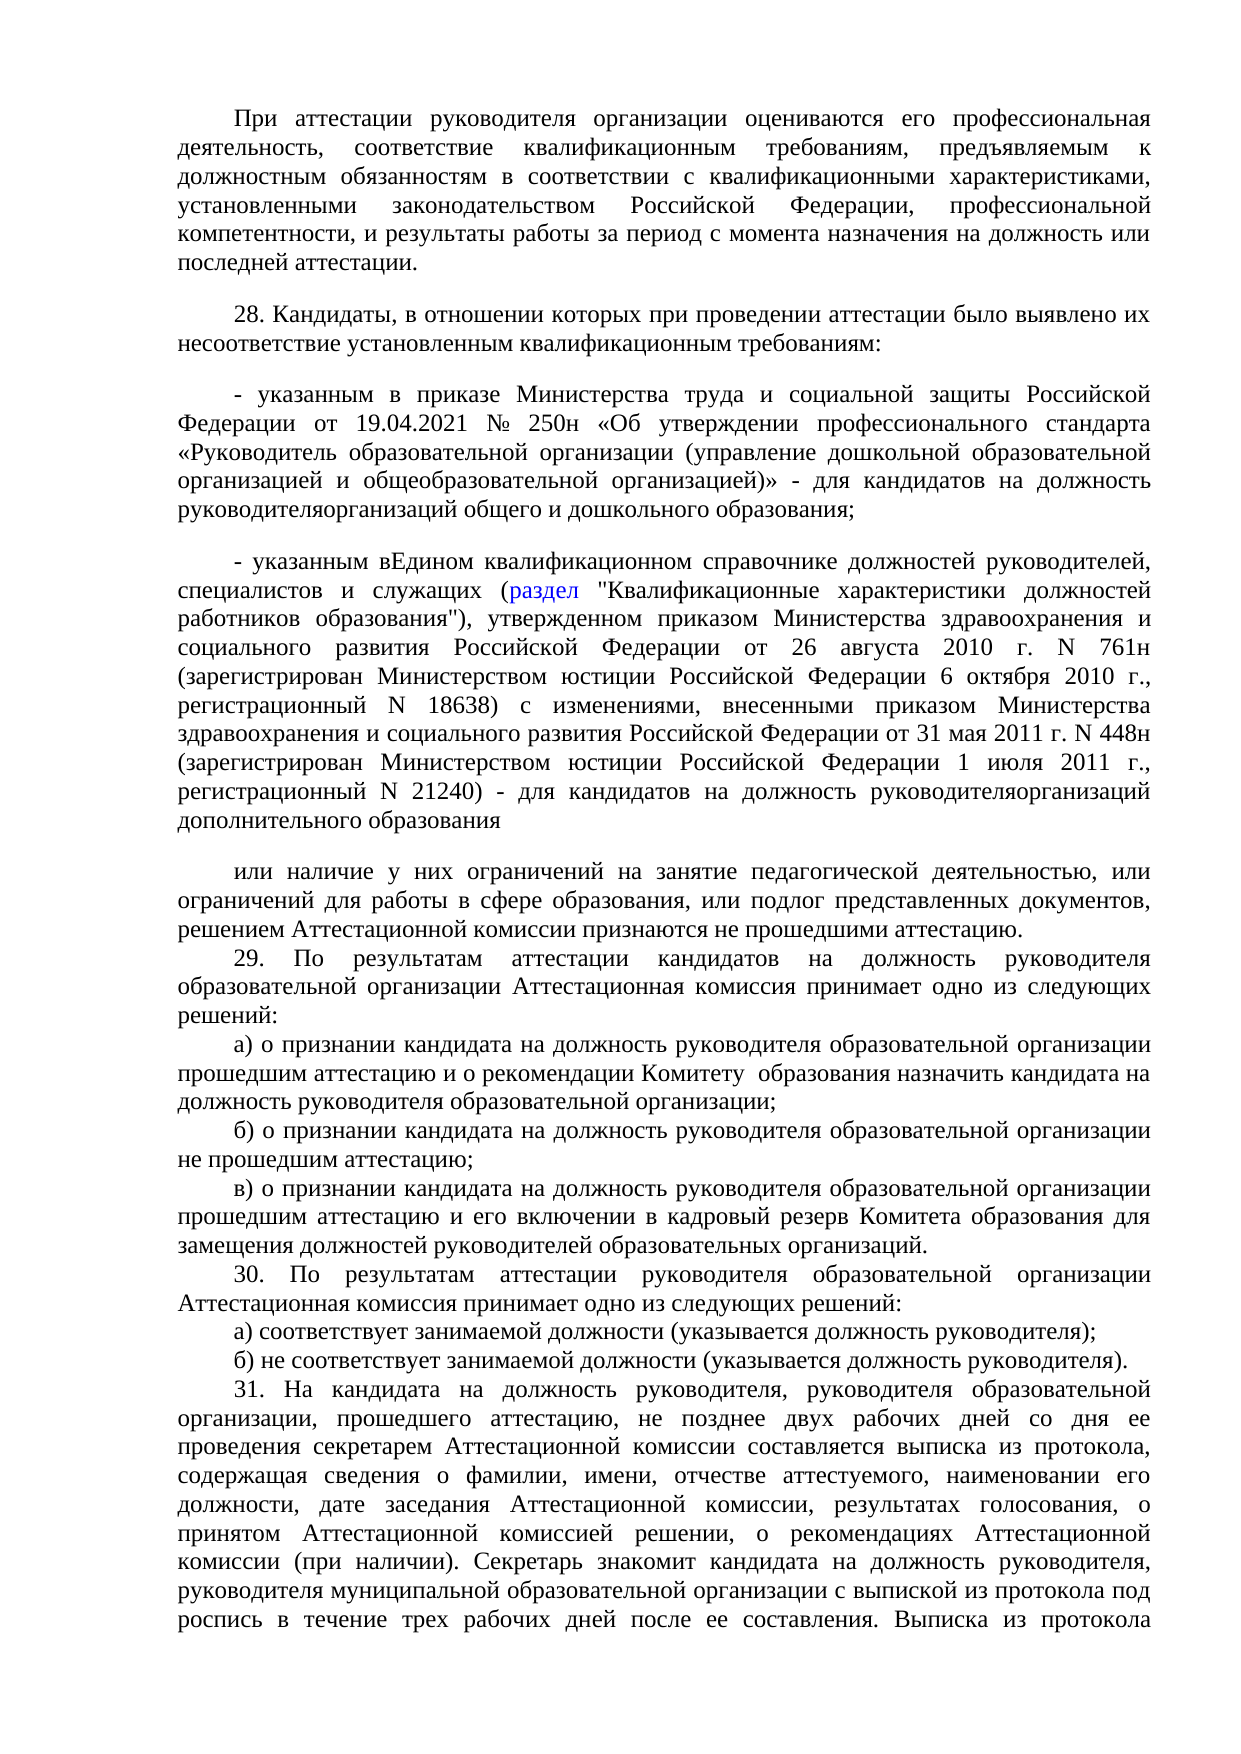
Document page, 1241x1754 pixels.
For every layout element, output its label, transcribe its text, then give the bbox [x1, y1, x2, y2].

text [177, 1374, 1152, 1633]
text б) не соответствует занимаемой должности (указывается должность руководителя). [177, 1345, 1152, 1374]
text - указанным в приказе Министерства труда и социальной защиты Российской Федерации от 19.04.2021 № 250н «Об утверждении профессионального стандарта «Руководитель образовательной организации (управление дошкольной образовательной организацией и общеобразовательной организацией)» - для кандидатов на должность руководителяорганизаций общего и дошкольного образования; [177, 379, 1152, 523]
text 29. По результатам аттестации кандидатов на должность руководителя образовательной организации Аттестационная комиссия принимает одно из следующих решений: [177, 943, 1152, 1029]
text 30. По результатам аттестации руководителя образовательной организации Аттестационная комиссия принимает одно из следующих решений: [177, 1259, 1152, 1316]
text При аттестации руководителя организации оцениваются его профессиональная деятельность, соответствие квалификационным требованиям, предъявляемым к должностным обязанностям в соответствии с квалификационными характеристиками, установленными законодательством Российской Федерации, профессиональной компетентности, и результаты работы за период с момента назначения на должность или последней аттестации. [177, 103, 1152, 276]
text б) о признании кандидата на должность руководителя образовательной организации не прошедшим аттестацию; [177, 1115, 1152, 1173]
text в) о признании кандидата на должность руководителя образовательной организации прошедшим аттестацию и его включении в кадровый резерв Комитета образования для замещения должностей руководителей образовательных организаций. [177, 1173, 1152, 1259]
text 28. Кандидаты, в отношении которых при проведении аттестации было выявлено их несоответствие установленным квалификационным требованиям: [177, 299, 1152, 356]
text а) о признании кандидата на должность руководителя образовательной организации прошедшим аттестацию и о рекомендации Комитету образования назначить кандидата на должность руководителя образовательной организации; [177, 1029, 1152, 1115]
text - указанным вЕдином квалификационном справочнике должностей руководителей, специалистов и служащих (раздел "Квалификационные характеристики должностей работников образования"), утвержденном приказом Министерства здравоохранения и социального развития Российской Федерации от 26 августа 2010 г. N 761н (зарегистрирован Министерством юстиции Российской Федерации 6 октября 2010 г., регистрационный N 18638) с изменениями, внесенными приказом Министерства здравоохранения и социального развития Российской Федерации от 31 мая 2011 г. N 448н (зарегистрирован Министерством юстиции Российской Федерации 1 июля 2011 г., регистрационный N 21240) - для кандидатов на должность руководителяорганизаций дополнительного образования [177, 546, 1152, 833]
text или наличие у них ограничений на занятие педагогической деятельностью, или ограничений для работы в сфере образования, или подлог представленных документов, решением Аттестационной комиссии признаются не прошедшими аттестацию. [177, 856, 1152, 943]
text а) соответствует занимаемой должности (указывается должность руководителя); [177, 1316, 1152, 1345]
